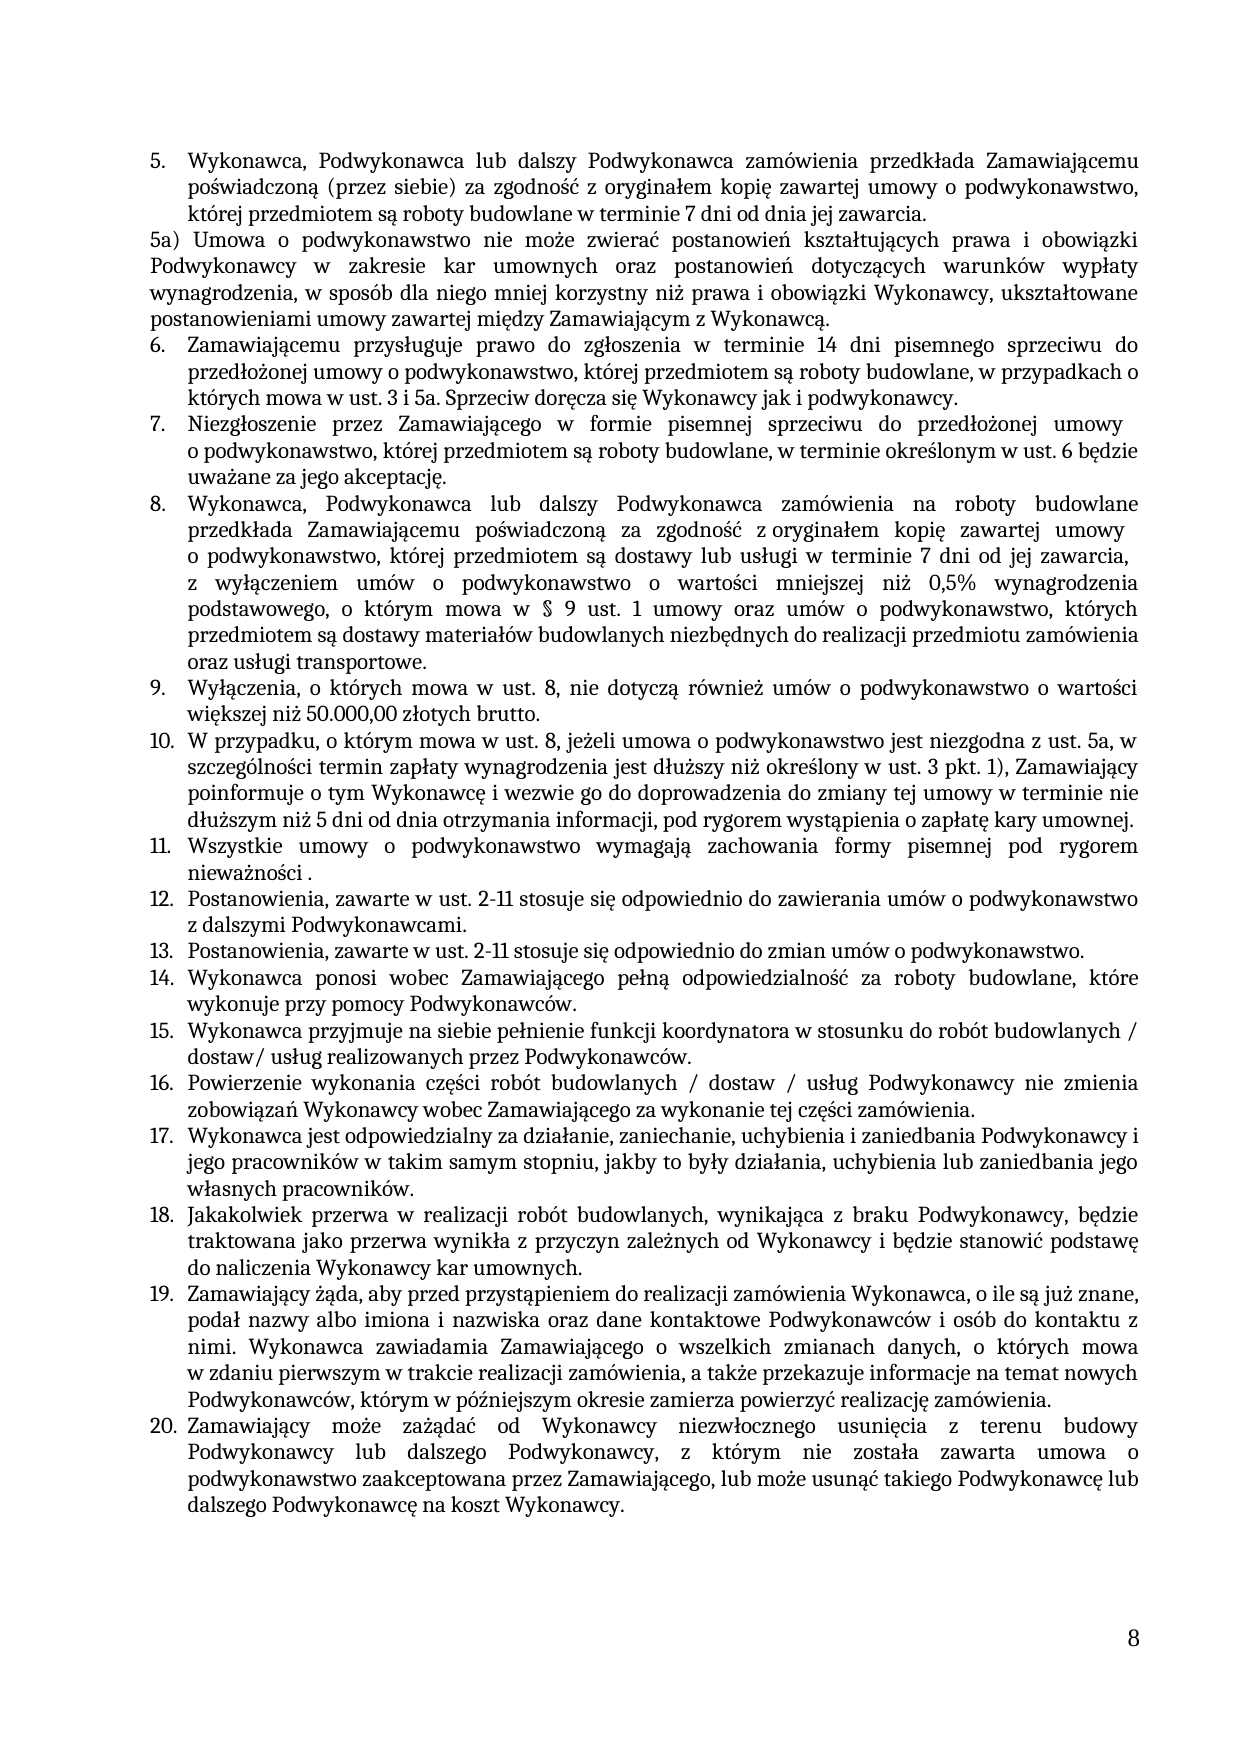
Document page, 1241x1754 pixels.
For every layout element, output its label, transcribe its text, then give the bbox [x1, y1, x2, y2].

list Wykonawca jest odpowiedzialny za działanie, zaniechanie, uchybienia i zaniedbania Podwykonawcy i jego pracowników w takim samym stopniu, jakby to były działania, uchybienia lub zaniedbania jego własnych pracowników. [150, 1123, 1140, 1202]
list Postanowienia, zawarte w ust. 2-11 stosuje się odpowiednio do zmian umów o podwykonawstwo. [150, 938, 1140, 965]
list W przypadku, o którym mowa w ust. 8, jeżeli umowa o podwykonawstwo jest niezgodna z ust. 5a, w szczególności termin zapłaty wynagrodzenia jest dłuższy niż określony w ust. 3 pkt. 1), Zamawiający poinformuje o tym Wykonawcę i wezwie go do doprowadzenia do zmiany tej umowy w terminie nie dłuższym niż 5 dni od dnia otrzymania informacji, pod rygorem wystąpienia o zapłatę kary umownej. [150, 727, 1140, 833]
list Wykonawca, Podwykonawca lub dalszy Podwykonawca zamówienia na roboty budowlane przedkłada Zamawiającemu poświadczoną za zgodność z oryginałem kopię zawartej umowy o podwykonawstwo, której przedmiotem są dostawy lub usługi w terminie 7 dni od jej zawarcia, z wyłączeniem umów o podwykonawstwo o wartości mniejszej niż 0,5% wynagrodzenia podstawowego, o którym mowa w § 9 ust. 1 umowy oraz umów o podwykonawstwo, których przedmiotem są dostawy materiałów budowlanych niezbędnych do realizacji przedmiotu zamówienia oraz usługi transportowe. [150, 490, 1140, 675]
list Wszystkie umowy o podwykonawstwo wymagają zachowania formy pisemnej pod rygorem nieważności . [150, 833, 1140, 886]
list Powierzenie wykonania części robót budowlanych / dostaw / usług Podwykonawcy nie zmienia zobowiązań Wykonawcy wobec Zamawiającego za wykonanie tej części zamówienia. [150, 1070, 1140, 1123]
list Postanowienia, zawarte w ust. 2-11 stosuje się odpowiednio do zawierania umów o podwykonawstwo z dalszymi Podwykonawcami. [150, 886, 1140, 938]
list Zamawiający może zażądać od Wykonawcy niezwłocznego usunięcia z terenu budowy Podwykonawcy lub dalszego Podwykonawcy, z którym nie została zawarta umowa o podwykonawstwo zaakceptowana przez Zamawiającego, lub może usunąć takiego Podwykonawcę lub dalszego Podwykonawcę na koszt Wykonawcy. [150, 1413, 1140, 1518]
list Wykonawca ponosi wobec Zamawiającego pełną odpowiedzialność za roboty budowlane, które wykonuje przy pomocy Podwykonawców. [150, 965, 1140, 1017]
list Wykonawca przyjmuje na siebie pełnienie funkcji koordynatora w stosunku do robót budowlanych / dostaw/ usług realizowanych przez Podwykonawców. [150, 1017, 1140, 1070]
list Jakakolwiek przerwa w realizacji robót budowlanych, wynikająca z braku Podwykonawcy, będzie traktowana jako przerwa wynikła z przyczyn zależnych od Wykonawcy i będzie stanowić podstawę do naliczenia Wykonawcy kar umownych. [150, 1202, 1140, 1281]
list Wyłączenia, o których mowa w ust. 8, nie dotyczą również umów o podwykonawstwo o wartości większej niż 50.000,00 złotych brutto. [150, 675, 1140, 727]
list Zamawiającemu przysługuje prawo do zgłoszenia w terminie 14 dni pisemnego sprzeciwu do przedłożonej umowy o podwykonawstwo, której przedmiotem są roboty budowlane, w przypadkach o których mowa w ust. 3 i 5a. Sprzeciw doręcza się Wykonawcy jak i podwykonawcy. [150, 332, 1140, 411]
list 5a) Umowa o podwykonawstwo nie może zwierać postanowień kształtujących prawa i obowiązki Podwykonawcy w zakresie kar umownych oraz postanowień dotyczących warunków wypłaty wynagrodzenia, w sposób dla niego mniej korzystny niż prawa i obowiązki Wykonawcy, ukształtowane postanowieniami umowy zawartej między Zamawiającym z Wykonawcą. [150, 227, 1140, 332]
list Niezgłoszenie przez Zamawiającego w formie pisemnej sprzeciwu do przedłożonej umowy o podwykonawstwo, której przedmiotem są roboty budowlane, w terminie określonym w ust. 6 będzie uważane za jego akceptację. [150, 411, 1140, 490]
list Zamawiający żąda, aby przed przystąpieniem do realizacji zamówienia Wykonawca, o ile są już znane, podał nazwy albo imiona i nazwiska oraz dane kontaktowe Podwykonawców i osób do kontaktu z nimi. Wykonawca zawiadamia Zamawiającego o wszelkich zmianach danych, o których mowa w zdaniu pierwszym w trakcie realizacji zamówienia, a także przekazuje informacje na temat nowych Podwykonawców, którym w późniejszym okresie zamierza powierzyć realizację zamówienia. [150, 1281, 1140, 1413]
list Wykonawca, Podwykonawca lub dalszy Podwykonawca zamówienia przedkłada Zamawiającemu poświadczoną (przez siebie) za zgodność z oryginałem kopię zawartej umowy o podwykonawstwo, której przedmiotem są roboty budowlane w terminie 7 dni od dnia jej zawarcia. [150, 148, 1140, 227]
